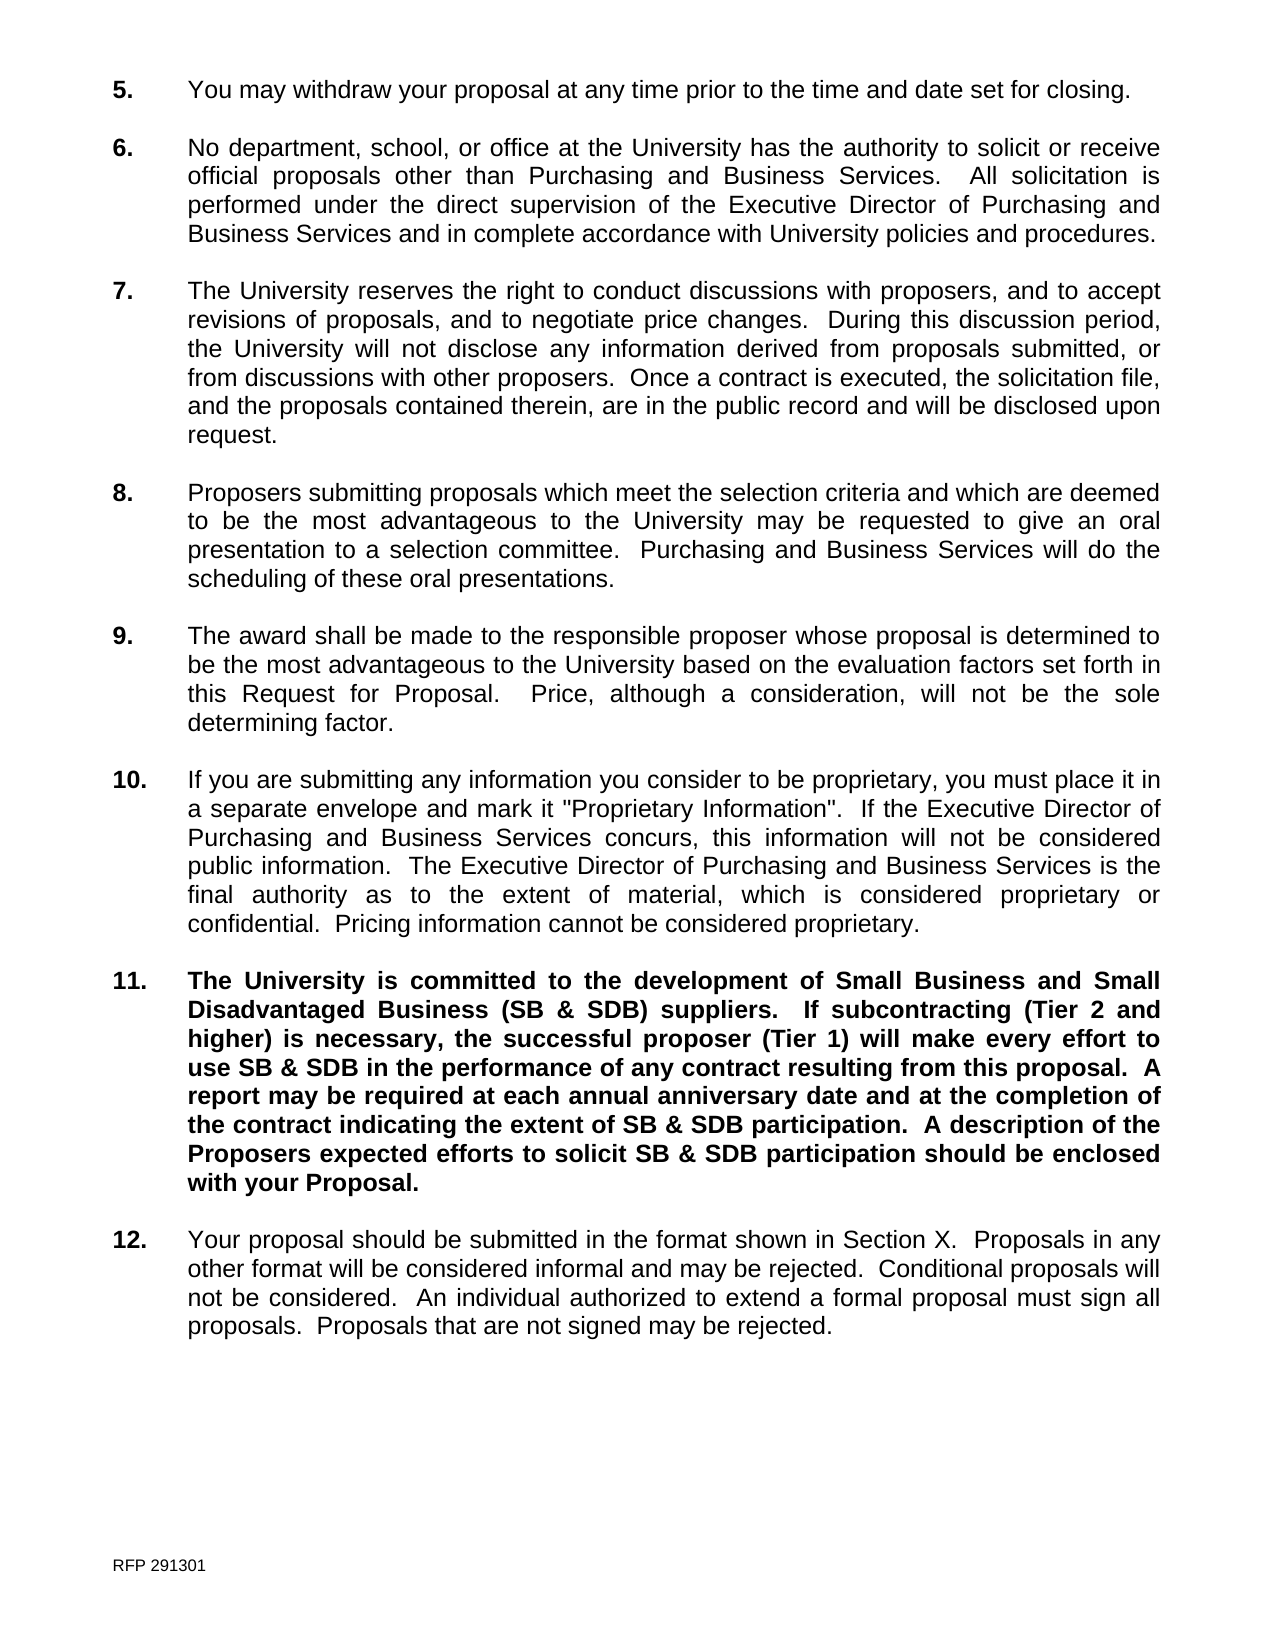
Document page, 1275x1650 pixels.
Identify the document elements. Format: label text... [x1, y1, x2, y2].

list No department, school, or office at the University has the authority to solicit or receive official proposals other than Purchasing and Business Services. All solicitation is performed under the direct supervision of the Executive Director of Purchasing and Business Services and in complete accordance with University policies and procedures. [112, 132, 1162, 247]
list The University is committed to the development of Small Business and Small Disadvantaged Business (SB & SDB) suppliers. If subcontracting (Tier 2 and higher) is necessary, the successful proposer (Tier 1) will make every effort to use SB & SDB in the performance of any contract resulting from this proposal. A report may be required at each annual anniversary date and at the completion of the contract indicating the extent of SB & SDB participation. A description of the Proposers expected efforts to solicit SB & SDB participation should be enclosed with your Proposal. [112, 966, 1162, 1196]
list If you are submitting any information you consider to be proprietary, you must place it in a separate envelope and mark it "Proprietary Information". If the Executive Director of Purchasing and Business Services concurs, this information will not be considered public information. The Executive Director of Purchasing and Business Services is the final authority as to the extent of material, which is considered proprietary or confidential. Pricing information cannot be considered proprietary. [112, 765, 1162, 937]
list The University reserves the right to conduct discussions with proposers, and to accept revisions of proposals, and to negotiate price changes. During this discussion period, the University will not disclose any information derived from proposals submitted, or from discussions with other proposers. Once a contract is executed, the solicitation file, and the proposals contained therein, are in the public record and will be disclosed upon request. [112, 276, 1162, 449]
list Proposers submitting proposals which meet the selection criteria and which are deemed to be the most advantageous to the University may be requested to give an oral presentation to a selection committee. Purchasing and Business Services will do the scheduling of these oral presentations. [112, 477, 1162, 592]
list Your proposal should be submitted in the format shown in Section X. Proposals in any other format will be considered informal and may be rejected. Conditional proposals will not be considered. An individual authorized to extend a formal proposal must sign all proposals. Proposals that are not signed may be rejected. [112, 1225, 1162, 1340]
list You may withdraw your proposal at any time prior to the time and date set for closing. [112, 75, 1162, 104]
list The award shall be made to the responsible proposer whose proposal is determined to be the most advantageous to the University based on the evaluation factors set forth in this Request for Proposal. Price, although a consideration, will not be the sole determining factor. [112, 621, 1162, 736]
